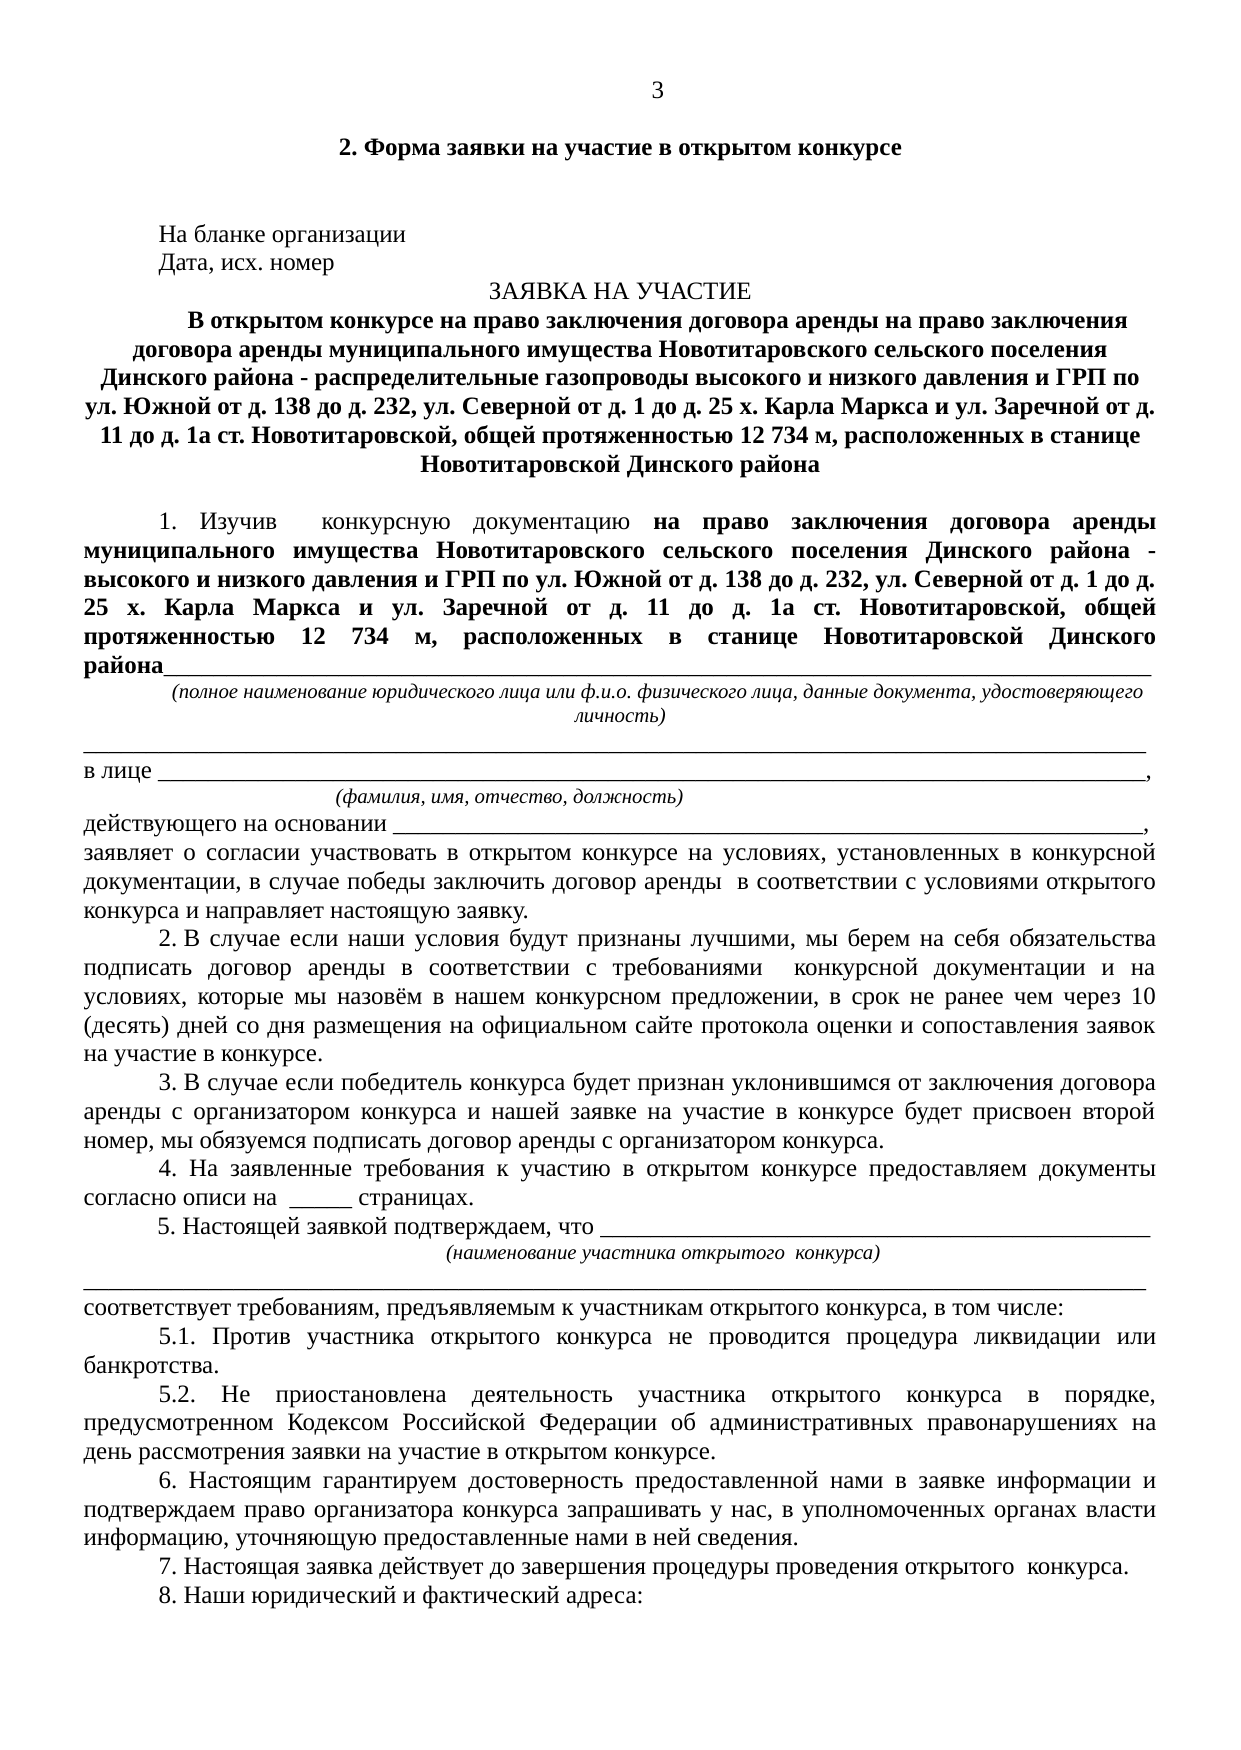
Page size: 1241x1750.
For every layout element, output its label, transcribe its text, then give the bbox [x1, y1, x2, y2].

text соответствует требованиям, предъявляемым к участникам открытого конкурса, в том числе: [83, 1292, 1157, 1321]
text 5.1. Против участника открытого конкурса не проводится процедура ликвидации или банкротства. [83, 1321, 1157, 1379]
text 6. Настоящим гарантируем достоверность предоставленной нами в заявке информации и подтверждаем право организатора конкурса запрашивать у нас, в уполномоченных органах власти информацию, уточняющую предоставленные нами в ней сведения. [83, 1465, 1157, 1551]
text В открытом конкурсе на право заключения договора аренды на право заключения договора аренды муниципального имущества Новотитаровского сельского поселения Динского района - распределительные газопроводы высокого и низкого давления и ГРП по ул. Южной от д. 138 до д. 232, ул. Северной от д. 1 до д. 25 х. Карла Маркса и ул. Заречной от д. 11 до д. 1а ст. Новотитаровской, общей протяженностью 12 734 м, расположенных в станице Новотитаровской Динского района [83, 305, 1157, 477]
text Дата, исх. номер [83, 247, 1157, 276]
text 7. Настоящая заявка действует до завершения процедуры проведения открытого конкурса. [83, 1551, 1157, 1580]
text 5.2. Не приостановлена деятельность участника открытого конкурса в порядке, предусмотренном Кодексом Российской Федерации об административных правонарушениях на день рассмотрения заявки на участие в открытом конкурсе. [83, 1379, 1157, 1465]
text заявляет о согласии участвовать в открытом конкурсе на условиях, установленных в конкурсной документации, в случае победы заключить договор аренды в соответствии с условиями открытого конкурса и направляет настоящую заявку. [83, 837, 1157, 923]
text На бланке организации [83, 219, 1157, 247]
text (наименование участника открытого конкурса) [83, 1240, 1157, 1264]
text (фамилия, имя, отчество, должность) [83, 784, 1157, 808]
text 5. Настоящей заявкой подтверждаем, что ____________________________________________ [83, 1211, 1157, 1240]
text 8. Наши юридический и фактический адреса: [83, 1580, 1157, 1609]
text 4. На заявленные требования к участию в открытом конкурсе предоставляем документы согласно описи на _____ страницах. [83, 1153, 1157, 1211]
text _____________________________________________________________________________________ [83, 1264, 1157, 1292]
text ЗАЯВКА НА УЧАСТИЕ [83, 276, 1157, 305]
text (полное наименование юридического лица или ф.и.о. физического лица, данные документа, удостоверяющего личность) [83, 679, 1157, 727]
text 3. В случае если победитель конкурса будет признан уклонившимся от заключения договора аренды с организатором конкурса и нашей заявке на участие в конкурсе будет присвоен второй номер, мы обязуемся подписать договор аренды с организатором конкурса. [83, 1067, 1157, 1153]
text 1. Изучив конкурсную документацию на право заключения договора аренды муниципального имущества Новотитаровского сельского поселения Динского района - высокого и низкого давления и ГРП по ул. Южной от д. 138 до д. 232, ул. Северной от д. 1 до д. 25 х. Карла Маркса и ул. Заречной от д. 11 до д. 1а ст. Новотитаровской, общей протяженностью 12 734 м, расположенных в станице Новотитаровской Динского района_______________________________________________________________________________ [83, 506, 1157, 679]
text 2. В случае если наши условия будут признаны лучшими, мы берем на себя обязательства подписать договор аренды в соответствии с требованиями конкурсной документации и на условиях, которые мы назовём в нашем конкурсном предложении, в срок не ранее чем через 10 (десять) дней со дня размещения на официальном сайте протокола оценки и сопоставления заявок на участие в конкурсе. [83, 923, 1157, 1067]
text действующего на основании ____________________________________________________________, [83, 808, 1157, 837]
text _____________________________________________________________________________________ [83, 727, 1157, 756]
text 2. Форма заявки на участие в открытом конкурсе [83, 132, 1157, 161]
text в лице _______________________________________________________________________________, [83, 756, 1157, 784]
